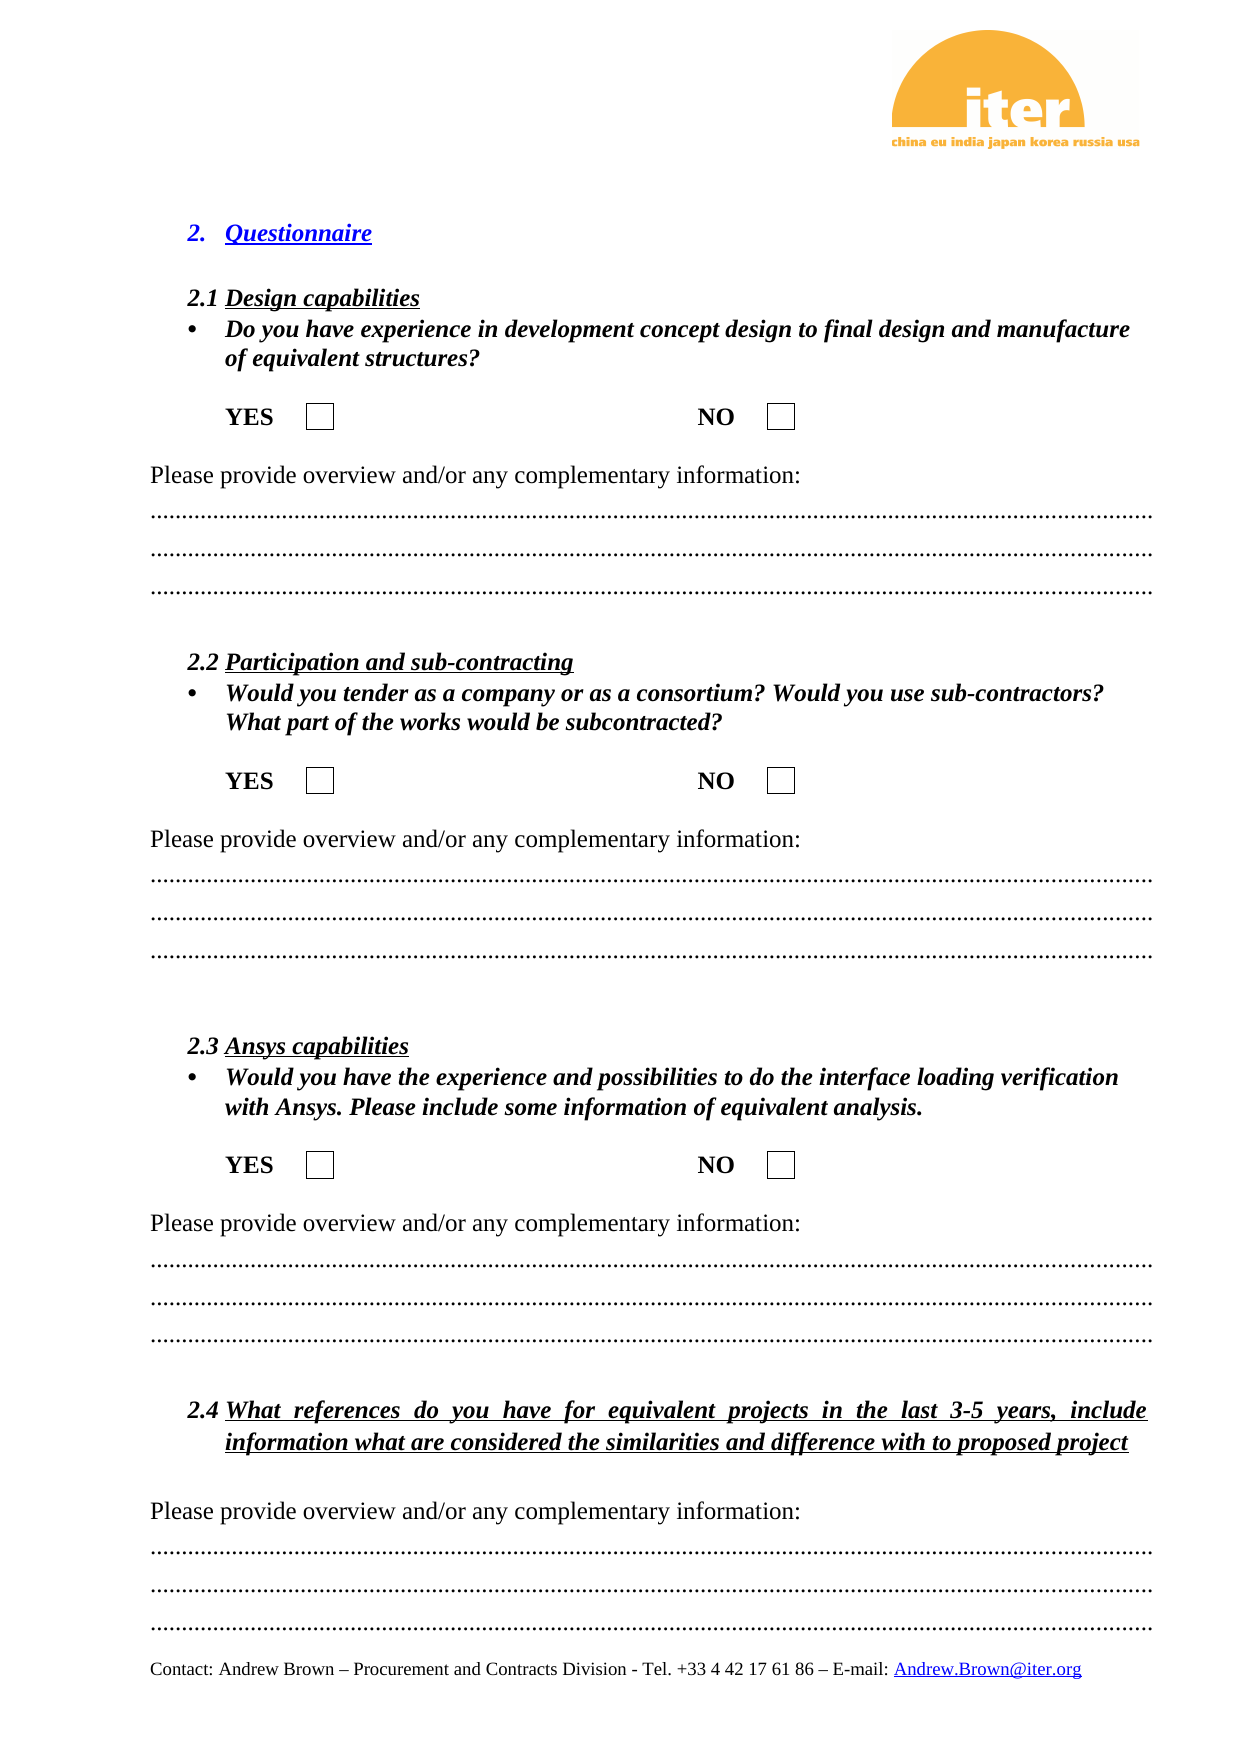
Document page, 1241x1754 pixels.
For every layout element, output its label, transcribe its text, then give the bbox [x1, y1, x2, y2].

list Would you tender as a company or as a consortium? Would you use sub-contractors? What part of the works would be subcontracted? [187, 678, 1150, 766]
list YES NO [225, 1150, 1150, 1179]
text Please provide overview and/or any complementary information: [150, 1208, 1150, 1237]
list Design capabilities [187, 283, 1150, 311]
subtitle Questionnaire [187, 218, 1150, 247]
list Participation and sub-contracting [187, 647, 1150, 676]
text YES NO [150, 402, 1150, 431]
text Please provide overview and/or any complementary information: [150, 460, 1150, 489]
list Do you have experience in development concept design to final design and manufacture of equivalent structures? [187, 314, 1150, 373]
list Would you have the experience and possibilities to do the interface loading verification with Ansys. Please include some information of equivalent analysis. [187, 1062, 1150, 1121]
list Ansys capabilities [187, 1031, 1150, 1060]
text Please provide overview and/or any complementary information: [150, 1496, 1150, 1525]
picture [892, 30, 1140, 149]
text YES NO [150, 766, 1150, 795]
text Please provide overview and/or any complementary information: [150, 824, 1150, 853]
list What references do you have for equivalent projects in the last 3-5 years, include information what are considered the similarities and difference with to proposed project [187, 1395, 1150, 1455]
